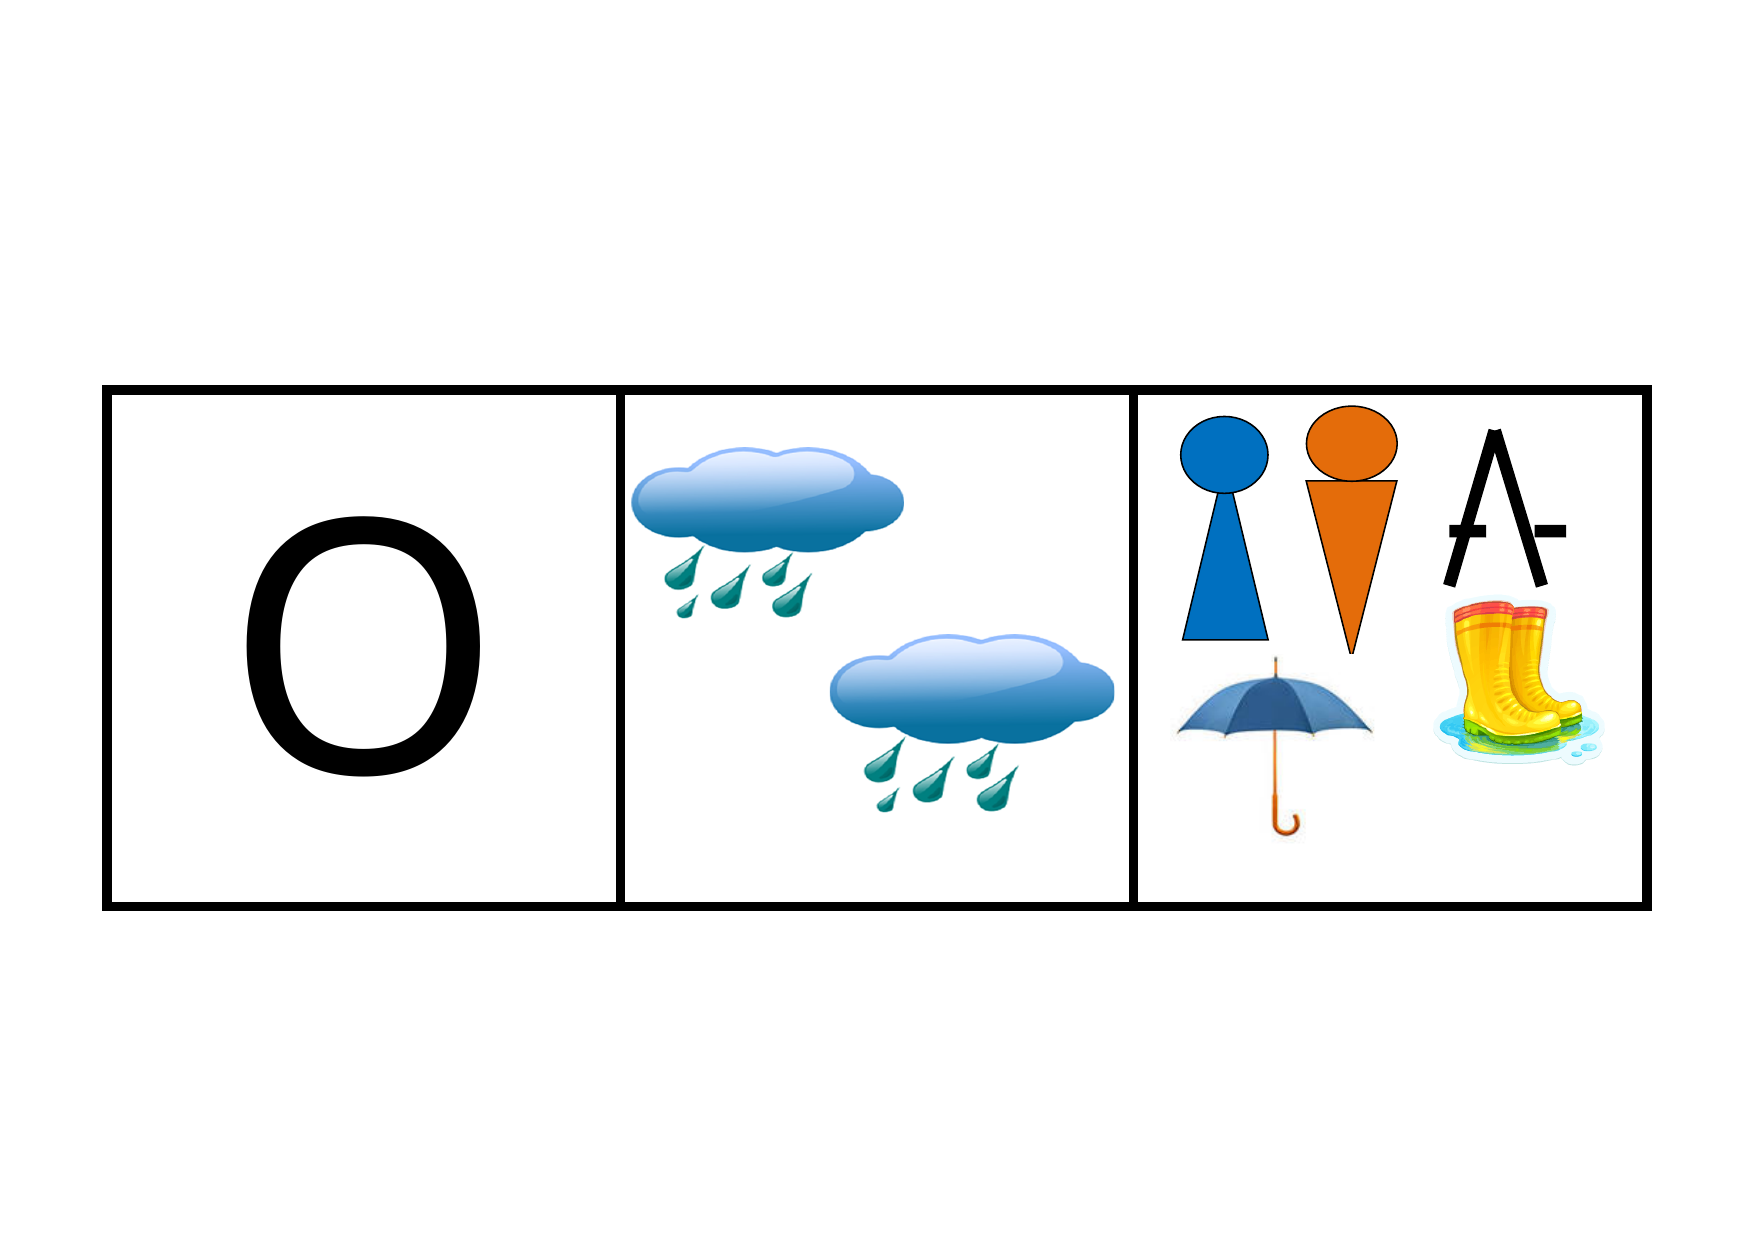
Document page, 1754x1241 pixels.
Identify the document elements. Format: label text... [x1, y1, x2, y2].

picture [631, 447, 904, 619]
picture [829, 634, 1115, 813]
picture [1170, 654, 1383, 852]
table_header [625, 395, 1129, 902]
picture [1430, 590, 1608, 768]
table_header О [112, 395, 616, 902]
table_header [1138, 395, 1642, 902]
